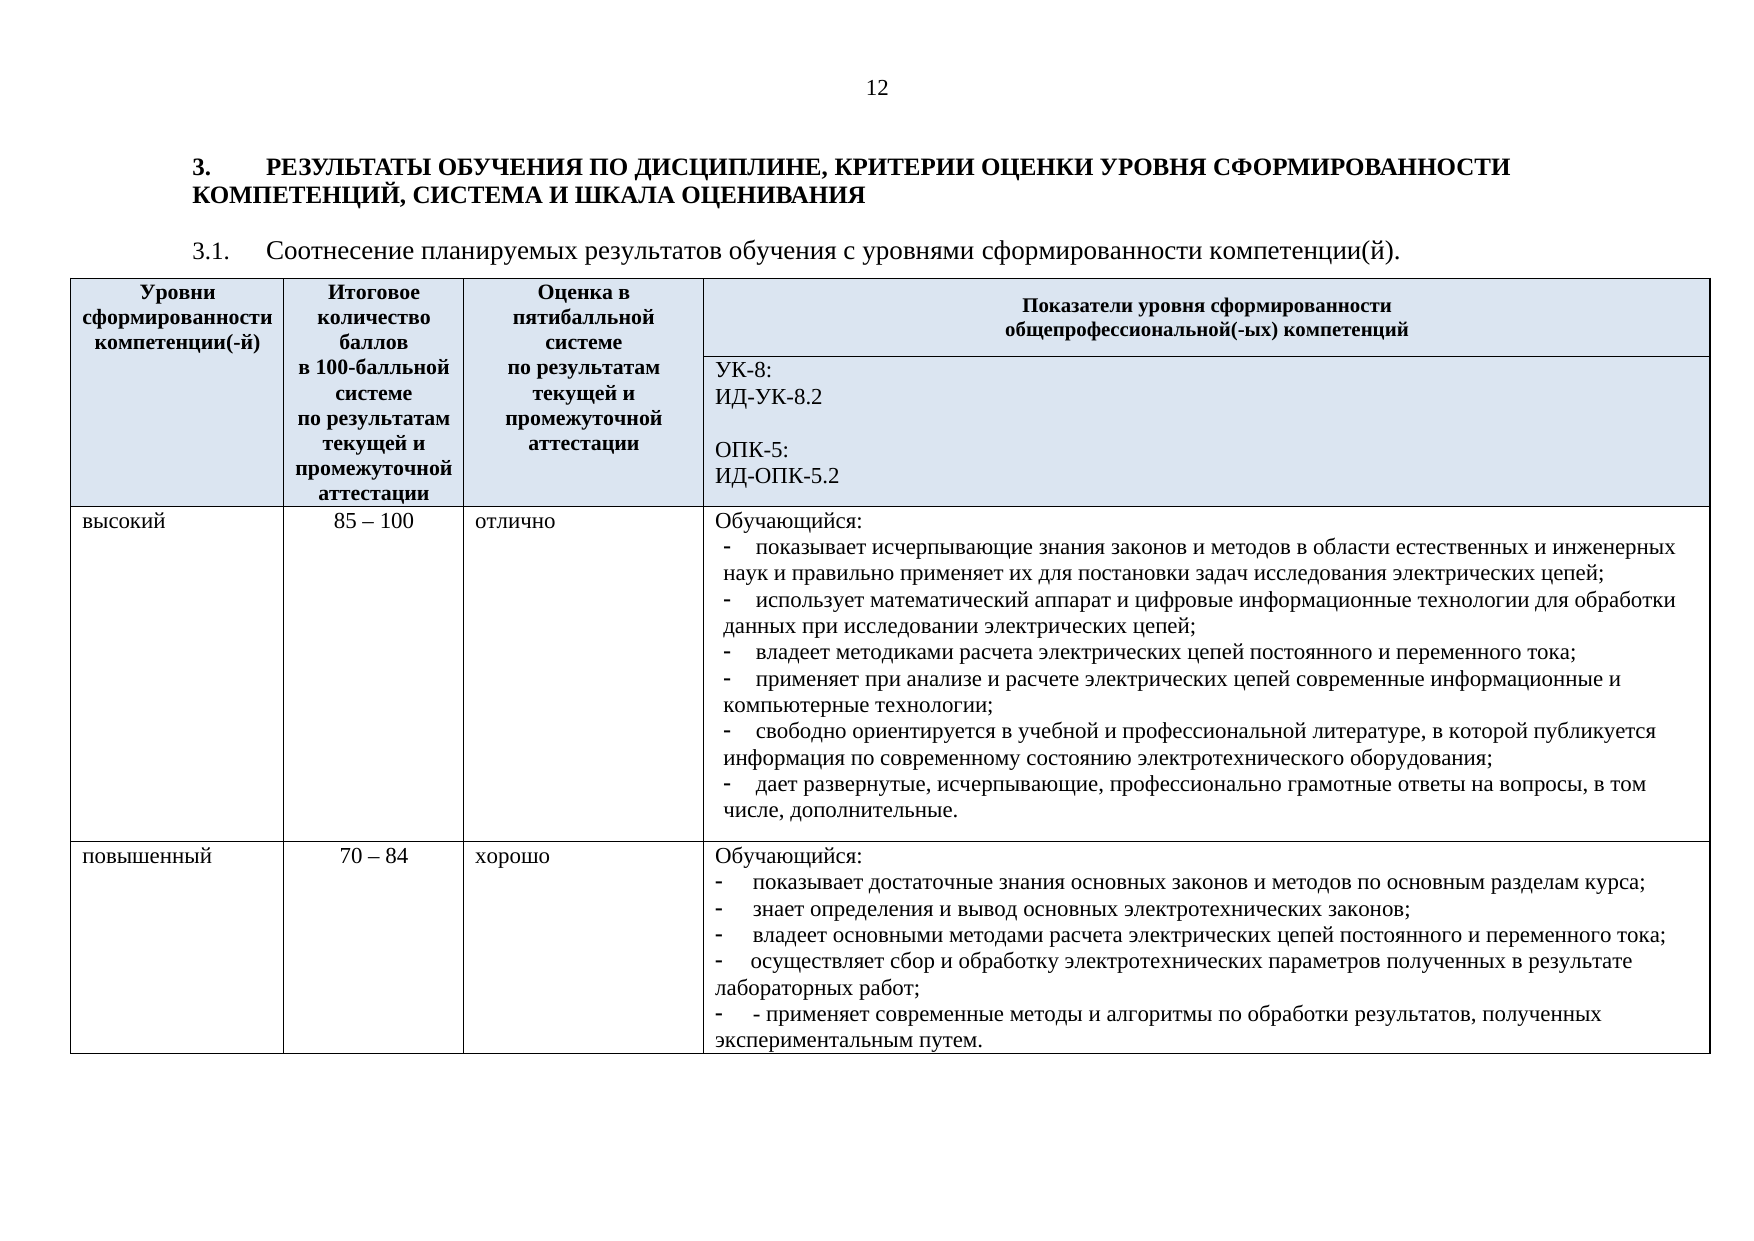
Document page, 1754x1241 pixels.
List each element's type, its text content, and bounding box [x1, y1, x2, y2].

subtitle РЕЗУЛЬТАТЫ ОБУЧЕНИЯ ПО ДИСЦИПЛИНЕ, КРИТЕРИИ ОЦЕНКИ УРОВНЯ СФОРМИРОВАННОСТИ КОМПЕТЕНЦИЙ, СИСТЕМА И ШКАЛА ОЦЕНИВАНИЯ [192, 152, 1636, 209]
table_header Уровни сформированности компетенции(-й) [71, 279, 283, 506]
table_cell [704, 842, 1709, 1053]
table_cell УК-8: ИД-УК-8.2 ОПК-5: ИД-ОПК-5.2 [704, 357, 1709, 506]
table_header Оценка в пятибалльной системе по результатам текущей и промежуточной аттестации [464, 279, 703, 506]
table_cell Обучающийся: показывает исчерпывающие знания законов и методов в области естественных и инженерных наук и правильно применяет их для постановки задач исследования электрических цепей; использует математический аппарат и цифровые информационные технологии для обработки данных при исследовании электрических цепей; владеет методиками расчета электрических цепей постоянного и переменного тока; применяет при анализе и расчете электрических цепей современные информационные и компьютерные технологии; свободно ориентируется в учебной и профессиональной литературе, в которой публикуется информация по современному состоянию электротехнического оборудования; дает развернутые, исчерпывающие, профессионально грамотные ответы на вопросы, в том числе, дополнительные. [704, 507, 1709, 841]
table_cell 70 – 84 [284, 842, 463, 1053]
table_cell высокий [71, 507, 283, 841]
table_cell хорошо [464, 842, 703, 1053]
table_header Итоговое количество баллов в 100-балльной системе по результатам текущей и промежуточной аттестации [284, 279, 463, 506]
subtitle Соотнесение планируемых результатов обучения с уровнями сформированности компетенции(й). [192, 234, 1636, 265]
table_cell 85 – 100 [284, 507, 463, 841]
table_cell отлично [464, 507, 703, 841]
table_cell повышенный [71, 842, 283, 1053]
table_header Показатели уровня сформированности общепрофессиональной(-ых) компетенций [704, 279, 1709, 356]
